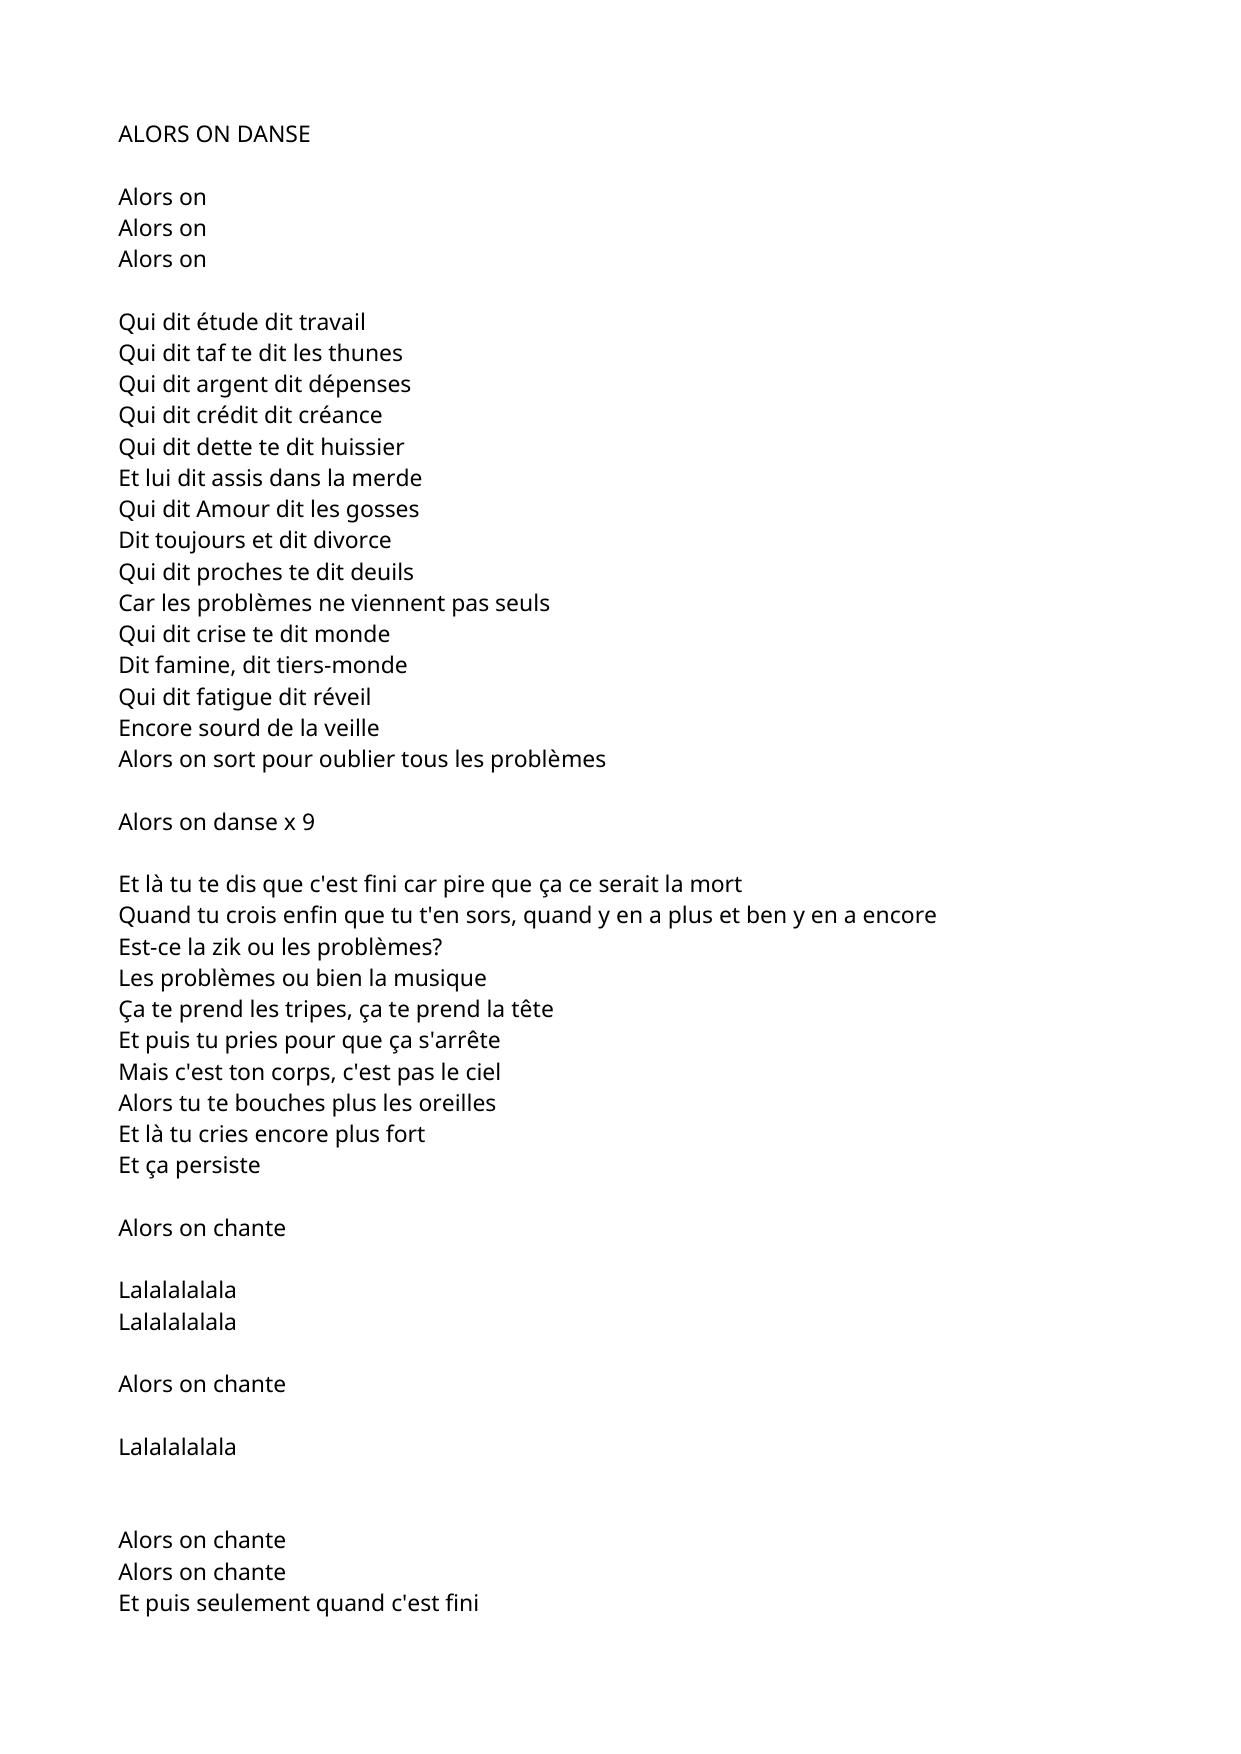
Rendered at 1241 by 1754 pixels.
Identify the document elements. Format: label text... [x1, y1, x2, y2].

text Lalalalalala [118, 1431, 1122, 1462]
text Alors on chante [118, 1556, 1122, 1587]
text Alors tu te bouches plus les oreilles [118, 1087, 1122, 1118]
text Qui dit fatigue dit réveil [118, 681, 1122, 712]
text Est-ce la zik ou les problèmes? [118, 931, 1122, 962]
text Et là tu te dis que c'est fini car pire que ça ce serait la mort [118, 868, 1122, 899]
text Dit famine, dit tiers-monde [118, 649, 1122, 681]
text Et puis tu pries pour que ça s'arrête [118, 1024, 1122, 1056]
text Qui dit dette te dit huissier [118, 431, 1122, 462]
text Alors on danse x 9 [118, 806, 1122, 837]
text Encore sourd de la veille [118, 712, 1122, 743]
text Alors on chante [118, 1524, 1122, 1556]
text Quand tu crois enfin que tu t'en sors, quand y en a plus et ben y en a encore [118, 899, 1122, 931]
text ALORS ON DANSE [118, 118, 1122, 149]
text Qui dit crise te dit monde [118, 618, 1122, 649]
text Qui dit étude dit travail [118, 306, 1122, 337]
text Alors on sort pour oublier tous les problèmes [118, 743, 1122, 774]
text Qui dit argent dit dépenses [118, 368, 1122, 399]
text Et lui dit assis dans la merde [118, 462, 1122, 493]
text Alors on chante [118, 1368, 1122, 1399]
text Lalalalalala [118, 1306, 1122, 1337]
text Alors on [118, 243, 1122, 274]
text Car les problèmes ne viennent pas seuls [118, 587, 1122, 618]
text Mais c'est ton corps, c'est pas le ciel [118, 1056, 1122, 1087]
text Dit toujours et dit divorce [118, 524, 1122, 556]
text Et là tu cries encore plus fort [118, 1118, 1122, 1149]
text Lalalalalala [118, 1274, 1122, 1306]
text Qui dit taf te dit les thunes [118, 337, 1122, 368]
text Et ça persiste [118, 1149, 1122, 1181]
text Ça te prend les tripes, ça te prend la tête [118, 993, 1122, 1024]
text Alors on [118, 181, 1122, 212]
text Qui dit Amour dit les gosses [118, 493, 1122, 524]
text Alors on chante [118, 1212, 1122, 1243]
text Alors on [118, 212, 1122, 243]
text Qui dit proches te dit deuils [118, 556, 1122, 587]
text Et puis seulement quand c'est fini [118, 1587, 1122, 1618]
text Qui dit crédit dit créance [118, 399, 1122, 431]
text Les problèmes ou bien la musique [118, 962, 1122, 993]
